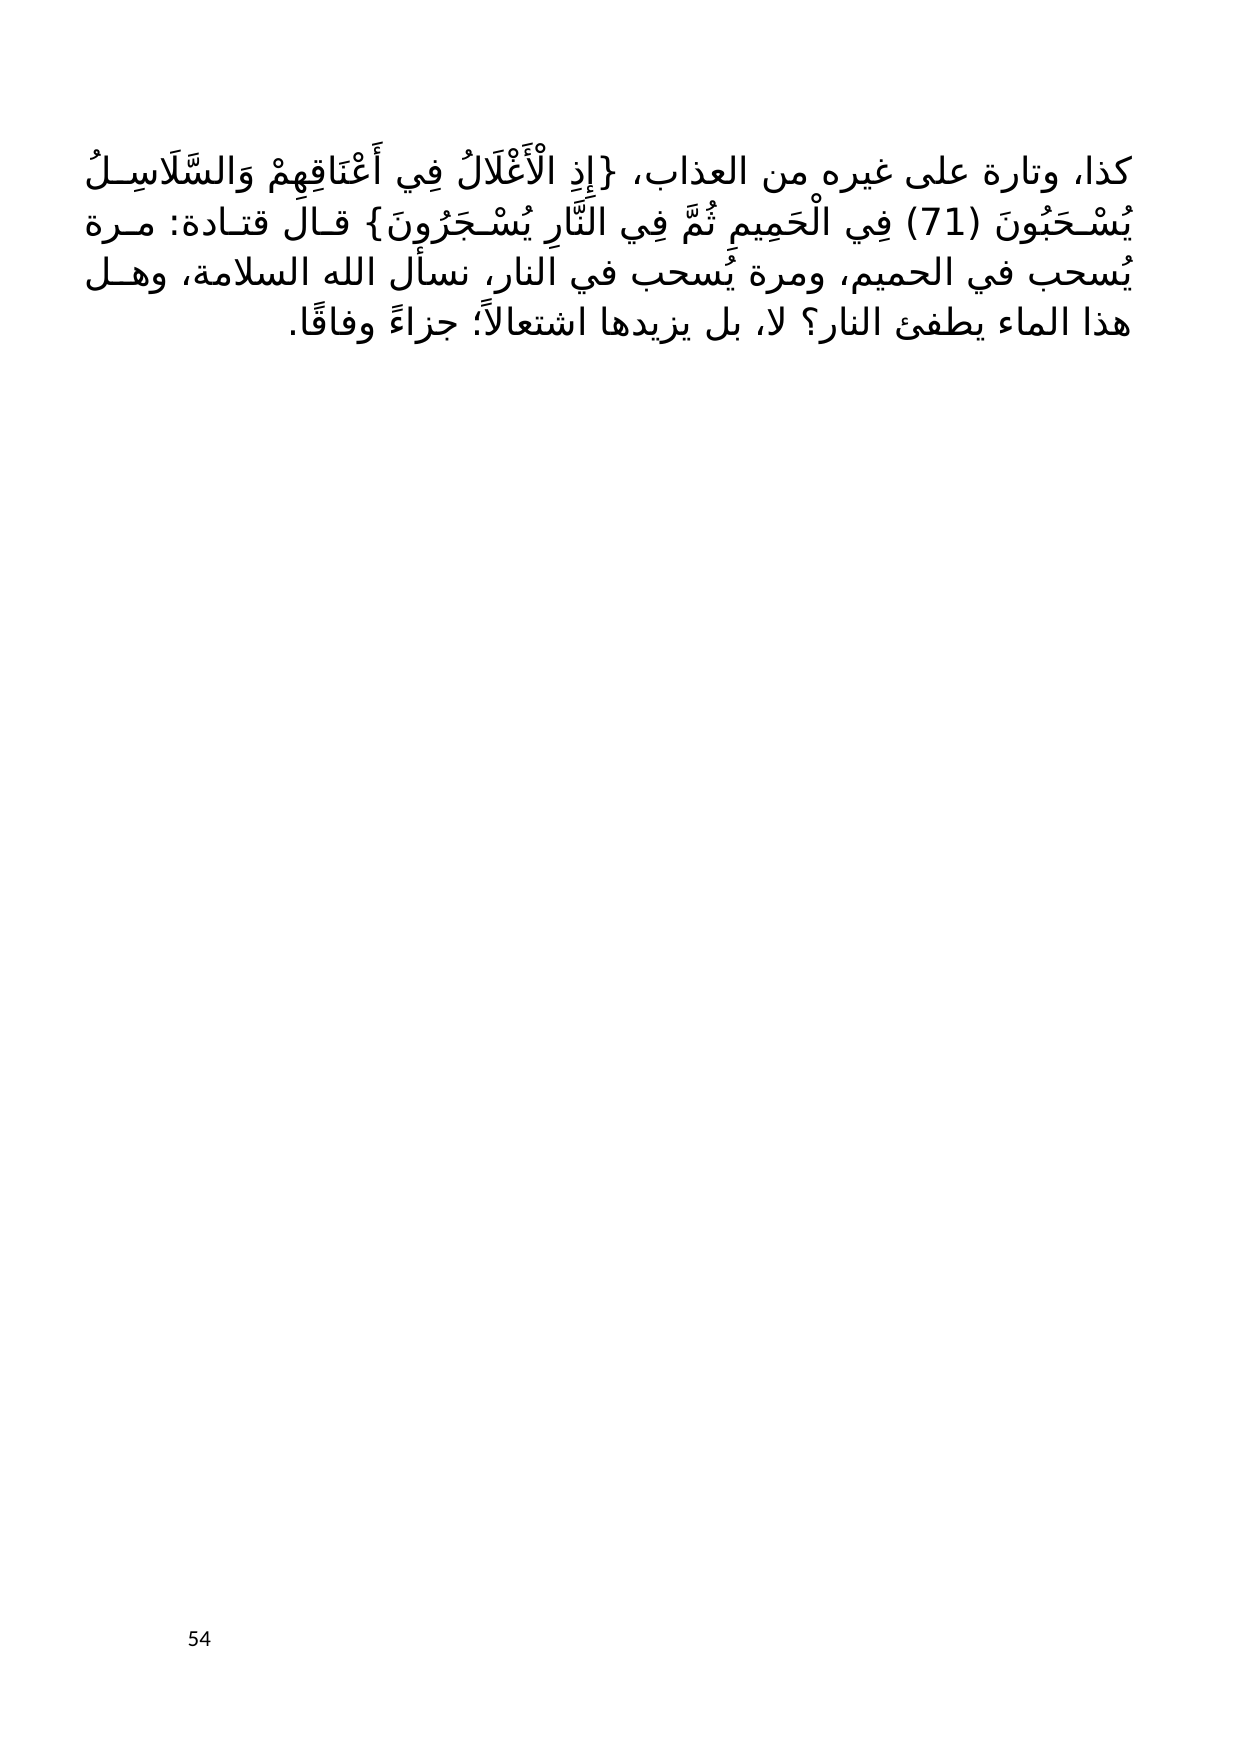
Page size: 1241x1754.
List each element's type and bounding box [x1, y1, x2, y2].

text [84, 150, 1132, 344]
